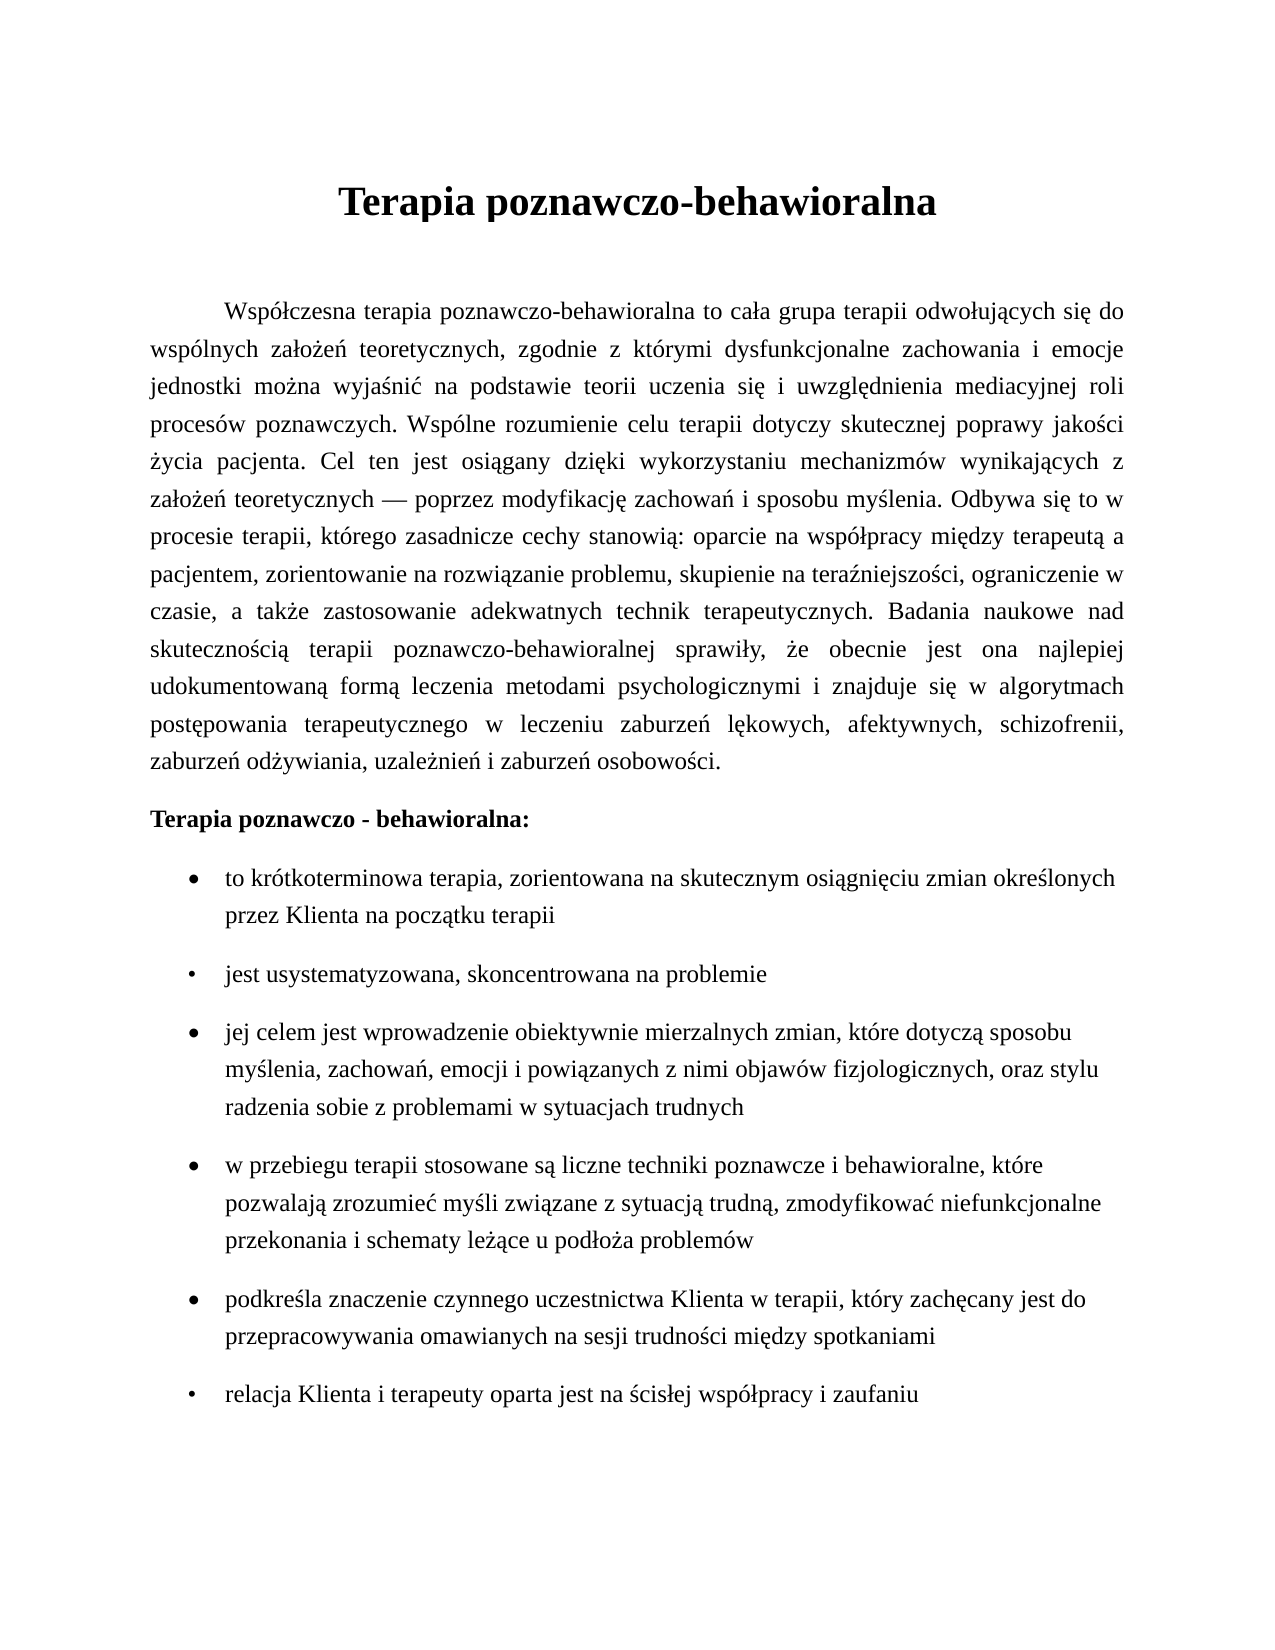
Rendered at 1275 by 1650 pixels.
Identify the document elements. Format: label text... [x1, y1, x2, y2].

list jej celem jest wprowadzenie obiektywnie mierzalnych zmian, które dotyczą sposobu myślenia, zachowań, emocji i powiązanych z nimi objawów fizjologicznych, oraz stylu radzenia sobie z problemami w sytuacjach trudnych [187, 1010, 1125, 1123]
list jest usystematyzowana, skoncentrowana na problemie [187, 952, 1125, 989]
list to krótkoterminowa terapia, zorientowana na skutecznym osiągnięciu zmian określonych przez Klienta na początku terapii [187, 856, 1125, 931]
text Współczesna terapia poznawczo-behawioralna to cała grupa terapii odwołujących się do wspólnych założeń teoretycznych, zgodnie z którymi dysfunkcjonalne zachowania i emocje jednostki można wyjaśnić na podstawie teorii uczenia się i uwzględnienia mediacyjnej roli procesów poznawczych. Wspólne rozumienie celu terapii dotyczy skutecznej poprawy jakości życia pacjenta. Cel ten jest osiągany dzięki wykorzystaniu mechanizmów wynikających z założeń teoretycznych — poprzez modyfikację zachowań i sposobu myślenia. Odbywa się to w procesie terapii, którego zasadnicze cechy stanowią: oparcie na współpracy między terapeutą a pacjentem, zorientowanie na rozwiązanie problemu, skupienie na teraźniejszości, ograniczenie w czasie, a także zastosowanie adekwatnych technik terapeutycznych. Badania naukowe nad skutecznością terapii poznawczo-behawioralnej sprawiły, że obecnie jest ona najlepiej udokumentowaną formą leczenia metodami psychologicznymi i znajduje się w algorytmach postępowania terapeutycznego w leczeniu zaburzeń lękowych, afektywnych, schizofrenii, zaburzeń odżywiania, uzależnień i zaburzeń osobowości. [150, 289, 1125, 777]
text Terapia poznawczo - behawioralna: [150, 798, 1125, 835]
text Terapia poznawczo-behawioralna [150, 185, 1125, 223]
list relacja Klienta i terapeuty oparta jest na ścisłej współpracy i zaufaniu [187, 1373, 1125, 1410]
list w przebiegu terapii stosowane są liczne techniki poznawcze i behawioralne, które pozwalają zrozumieć myśli związane z sytuacją trudną, zmodyfikować niefunkcjonalne przekonania i schematy leżące u podłoża problemów [187, 1144, 1125, 1256]
list podkreśla znaczenie czynnego uczestnictwa Klienta w terapii, który zachęcany jest do przepracowywania omawianych na sesji trudności między spotkaniami [187, 1277, 1125, 1352]
